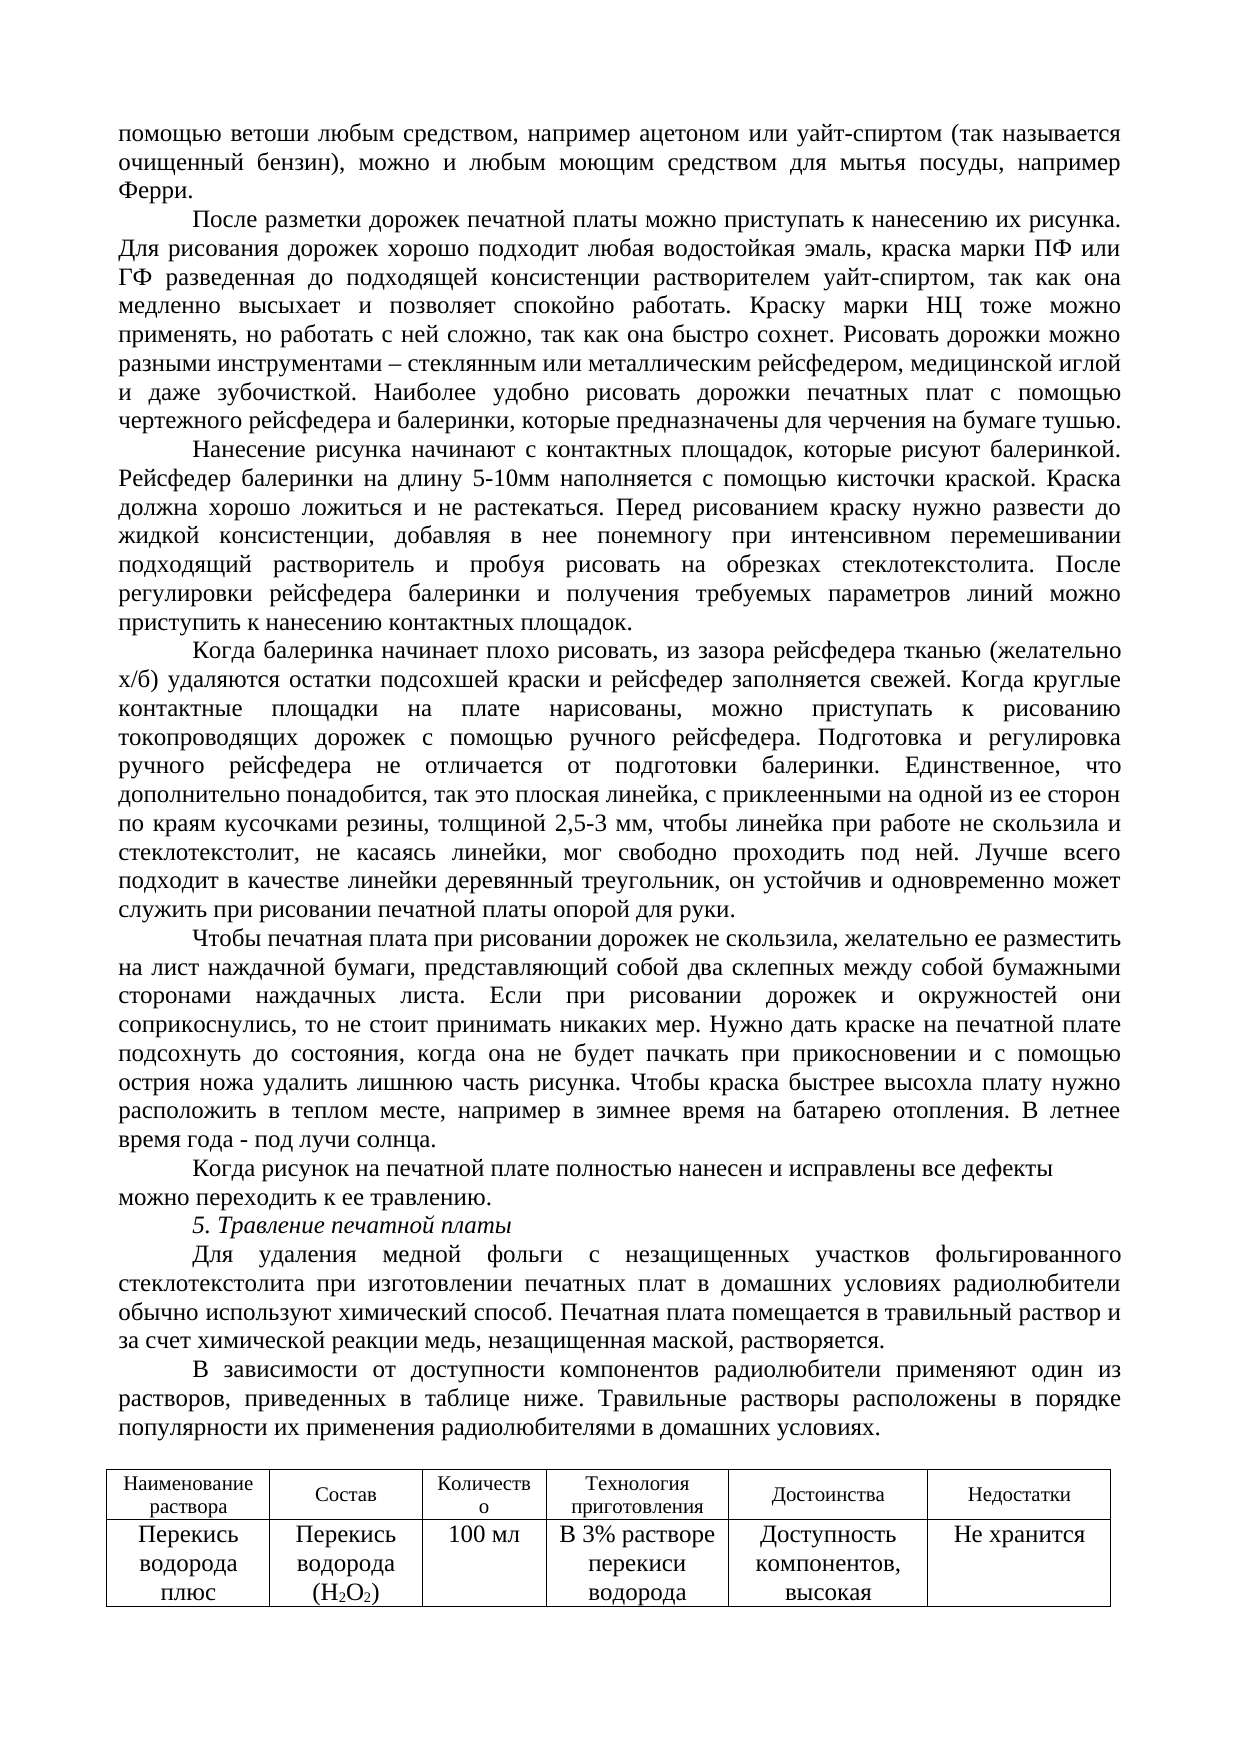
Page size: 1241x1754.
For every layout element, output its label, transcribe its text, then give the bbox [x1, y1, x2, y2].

table_header Наименование раствора [107, 1470, 269, 1518]
text Когда балеринка начинает плохо рисовать, из зазора рейсфедера тканью (желательно х/б) удаляются остатки подсохшей краски и рейсфедер заполняется свежей. Когда круглые контактные площадки на плате нарисованы, можно приступать к рисованию токопроводящих дорожек с помощью ручного рейсфедера. Подготовка и регулировка ручного рейсфедера не отличается от подготовки балеринки. Единственное, что дополнительно понадобится, так это плоская линейка, с приклеенными на одной из ее сторон по краям кусочками резины, толщиной 2,5-3 мм, чтобы линейка при работе не скользила и стеклотекстолит, не касаясь линейки, мог свободно проходить под ней. Лучше всего подходит в качестве линейки деревянный треугольник, он устойчив и одновременно может служить при рисовании печатной платы опорой для руки. [118, 636, 1122, 923]
text Чтобы печатная плата при рисовании дорожек не скользила, желательно ее разместить на лист наждачной бумаги, представляющий собой два склепных между собой бумажными сторонами наждачных листа. Если при рисовании дорожек и окружностей они соприкоснулись, то не стоит принимать никаких мер. Нужно дать краске на печатной плате подсохнуть до состояния, когда она не будет пачкать при прикосновении и с помощью острия ножа удалить лишнюю часть рисунка. Чтобы краска быстрее высохла плату нужно расположить в теплом месте, например в зимнее время на батарею отопления. В летнее время года - под лучи солнца. [118, 923, 1122, 1153]
table_header Технология приготовления [547, 1470, 728, 1518]
text Нанесение рисунка начинают с контактных площадок, которые рисуют балеринкой. Рейсфедер балеринки на длину 5-10мм наполняется с помощью кисточки краской. Краска должна хорошо ложиться и не растекаться. Перед рисованием краску нужно развести до жидкой консистенции, добавляя в нее понемногу при интенсивном перемешивании подходящий растворитель и пробуя рисовать на обрезках стеклотекстолита. После регулировки рейсфедера балеринки и получения требуемых параметров линий можно приступить к нанесению контактных площадок. [118, 434, 1122, 636]
table_cell Не хранится [928, 1520, 1110, 1606]
text Для удаления медной фольги с незащищенных участков фольгированного стеклотекстолита при изготовлении печатных плат в домашних условиях радиолюбители обычно используют химический способ. Печатная плата помещается в травильный раствор и за счет химической реакции медь, незащищенная маской, растворяется. [118, 1239, 1122, 1354]
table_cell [729, 1520, 927, 1606]
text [118, 118, 1122, 204]
table_header Количество [423, 1470, 546, 1518]
text 5. Травление печатной платы [118, 1211, 1122, 1239]
table_header Недостатки [928, 1470, 1110, 1518]
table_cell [547, 1520, 728, 1606]
text В зависимости от доступности компонентов радиолюбители применяют один из растворов, приведенных в таблице ниже. Травильные растворы расположены в порядке популярности их применения радиолюбителями в домашних условиях. [118, 1354, 1122, 1441]
table_header Достоинства [729, 1470, 927, 1518]
text После разметки дорожек печатной платы можно приступать к нанесению их рисунка. Для рисования дорожек хорошо подходит любая водостойкая эмаль, краска марки ПФ или ГФ разведенная до подходящей консистенции растворителем уайт-спиртом, так как она медленно высыхает и позволяет спокойно работать. Краску марки НЦ тоже можно применять, но работать с ней сложно, так как она быстро сохнет. Рисовать дорожки можно разными инструментами – стеклянным или металлическим рейсфедером, медицинской иглой и даже зубочисткой. Наиболее удобно рисовать дорожки печатных плат с помощью чертежного рейсфедера и балеринки, которые предназначены для черчения на бумаге тушью. [118, 204, 1122, 434]
table_header Состав [270, 1470, 422, 1518]
text Когда рисунок на печатной плате полностью нанесен и исправлены все дефекты можно переходить к ее травлению. [118, 1153, 1122, 1211]
table_cell Перекись водорода (H2O2) [270, 1520, 422, 1606]
table_cell 100 мл [423, 1520, 546, 1606]
table_cell Перекись водорода плюс лимонная кислота [107, 1520, 269, 1606]
